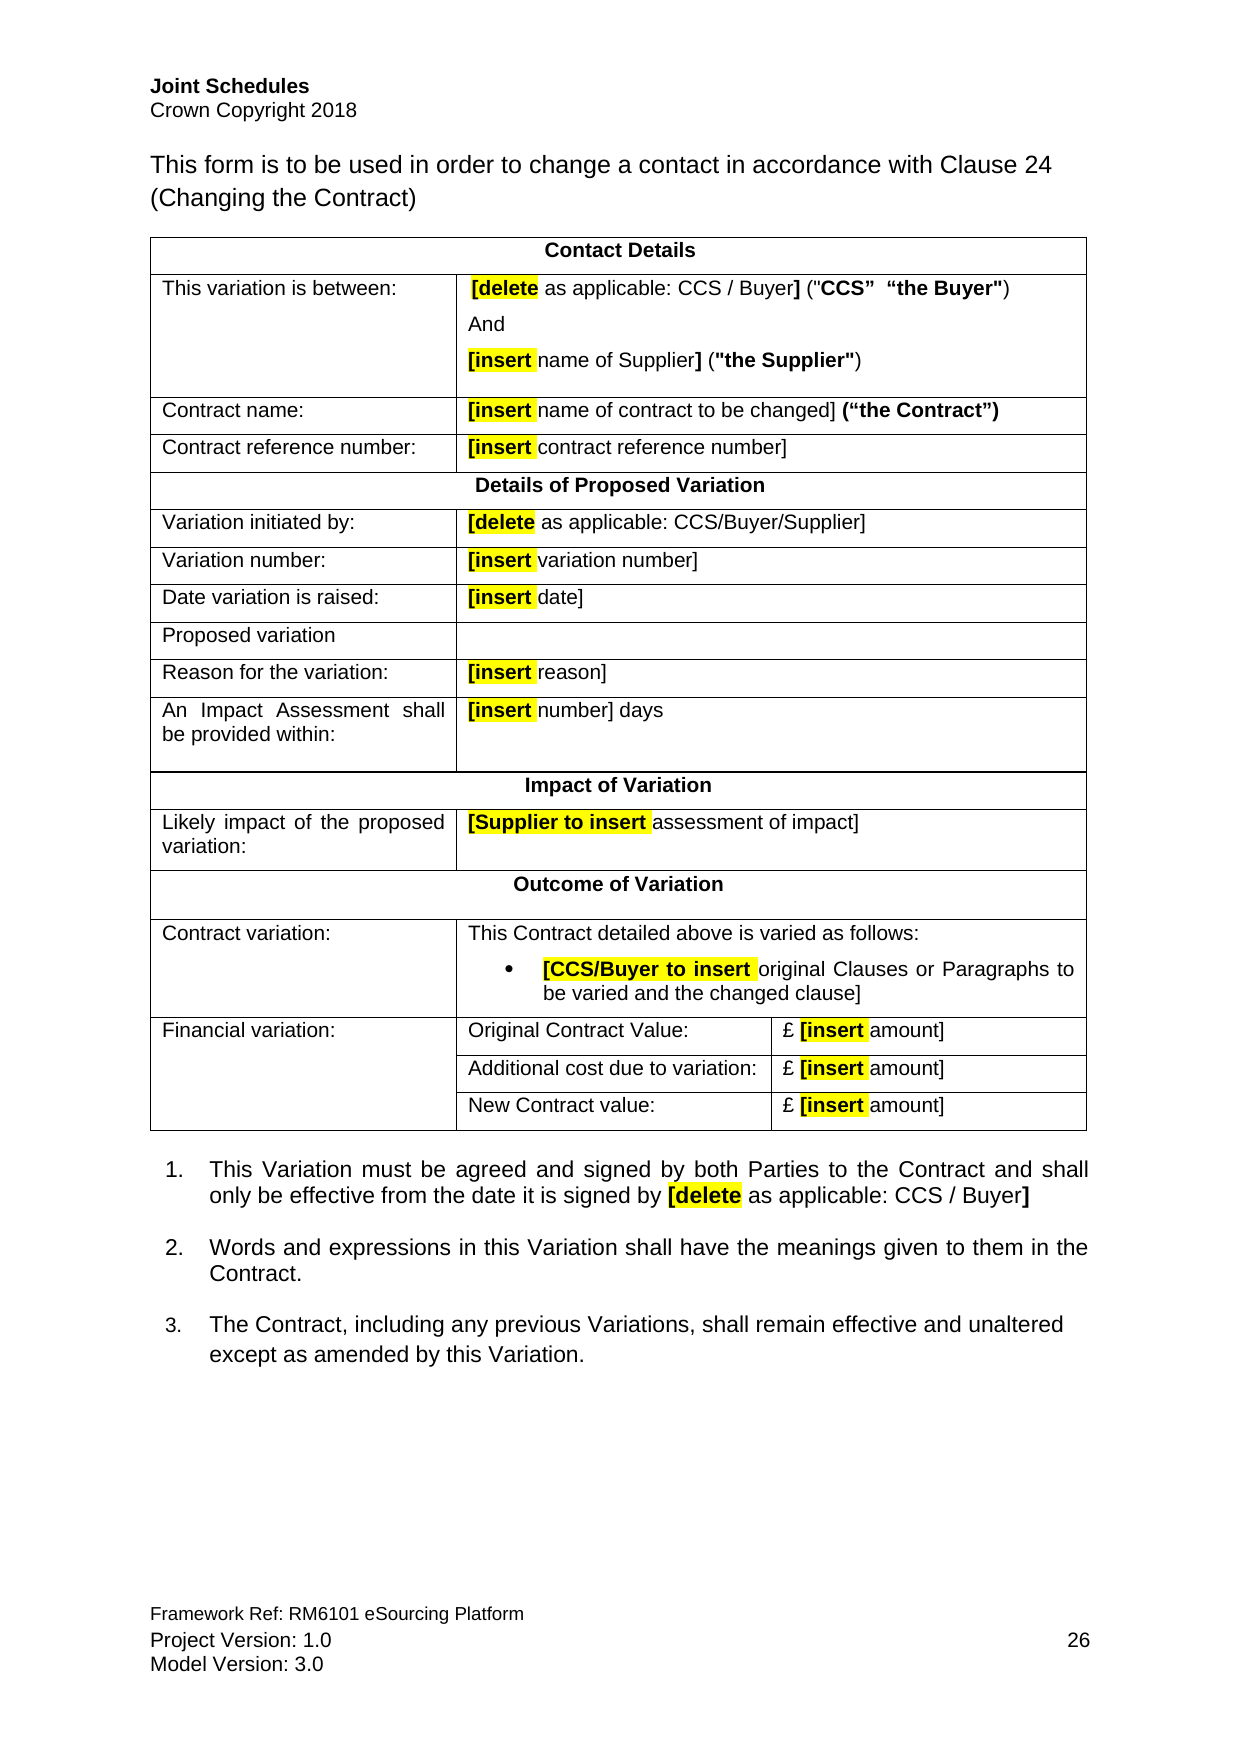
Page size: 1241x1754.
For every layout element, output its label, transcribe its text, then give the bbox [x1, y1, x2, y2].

table_cell This Contract detailed above is varied as follows: [CCS/Buyer to insert original Clauses or Paragraphs to be varied and the changed clause] [457, 920, 1086, 1017]
table_cell £ [insert amount] [772, 1093, 1086, 1130]
table_cell Contract reference number: [151, 435, 456, 472]
table_cell Details of Proposed Variation [151, 473, 1086, 509]
table_cell [delete as applicable: CCS/Buyer/Supplier] [457, 510, 1086, 547]
table_cell Contract name: [151, 398, 456, 434]
table_cell New Contract value: [457, 1093, 771, 1130]
text This form is to be used in order to change a contact in accordance with Clause 24 (Changing the Contract) [150, 150, 1090, 212]
table_cell Financial variation: [151, 1018, 456, 1130]
list This Variation must be agreed and signed by both Parties to the Contract and shall only be effective from the date it is signed by [delete as applicable: CCS / Buyer] [165, 1156, 1090, 1208]
table_cell [insert reason] [457, 660, 1086, 697]
table_cell [insert date] [457, 585, 1086, 622]
table_cell [insert name of contract to be changed] (“the Contract”) [457, 398, 1086, 434]
table_cell Original Contract Value: [457, 1018, 771, 1055]
table_cell Proposed variation [151, 623, 456, 659]
table_cell Date variation is raised: [151, 585, 456, 622]
table_cell Reason for the variation: [151, 660, 456, 697]
table_cell Variation number: [151, 548, 456, 584]
list Words and expressions in this Variation shall have the meanings given to them in the Contract. [165, 1233, 1090, 1286]
table_cell Contract variation: [151, 920, 456, 1017]
table_cell Likely impact of the proposed variation: [151, 810, 456, 870]
table_cell Additional cost due to variation: [457, 1056, 771, 1092]
table_cell This variation is between: [151, 275, 456, 397]
table_header Contact Details [151, 238, 1086, 274]
table_cell An Impact Assessment shall be provided within: [151, 698, 456, 771]
list The Contract, including any previous Variations, shall remain effective and unaltered except as amended by this Variation. [165, 1311, 1090, 1368]
table_cell Variation initiated by: [151, 510, 456, 547]
table_cell £ [insert amount] [772, 1018, 1086, 1055]
table_cell [Supplier to insert assessment of impact] [457, 810, 1086, 870]
table_cell [457, 623, 1086, 659]
table_cell Outcome of Variation [151, 871, 1086, 919]
table_cell [insert variation number] [457, 548, 1086, 584]
table_cell [insert contract reference number] [457, 435, 1086, 472]
table_cell Impact of Variation [151, 773, 1086, 809]
table_cell £ [insert amount] [772, 1056, 1086, 1092]
table_cell [insert number] days [457, 698, 1086, 771]
table_cell [delete as applicable: CCS / Buyer] ("CCS” “the Buyer") And [insert name of Supplier] ("the Supplier") [457, 275, 1086, 397]
